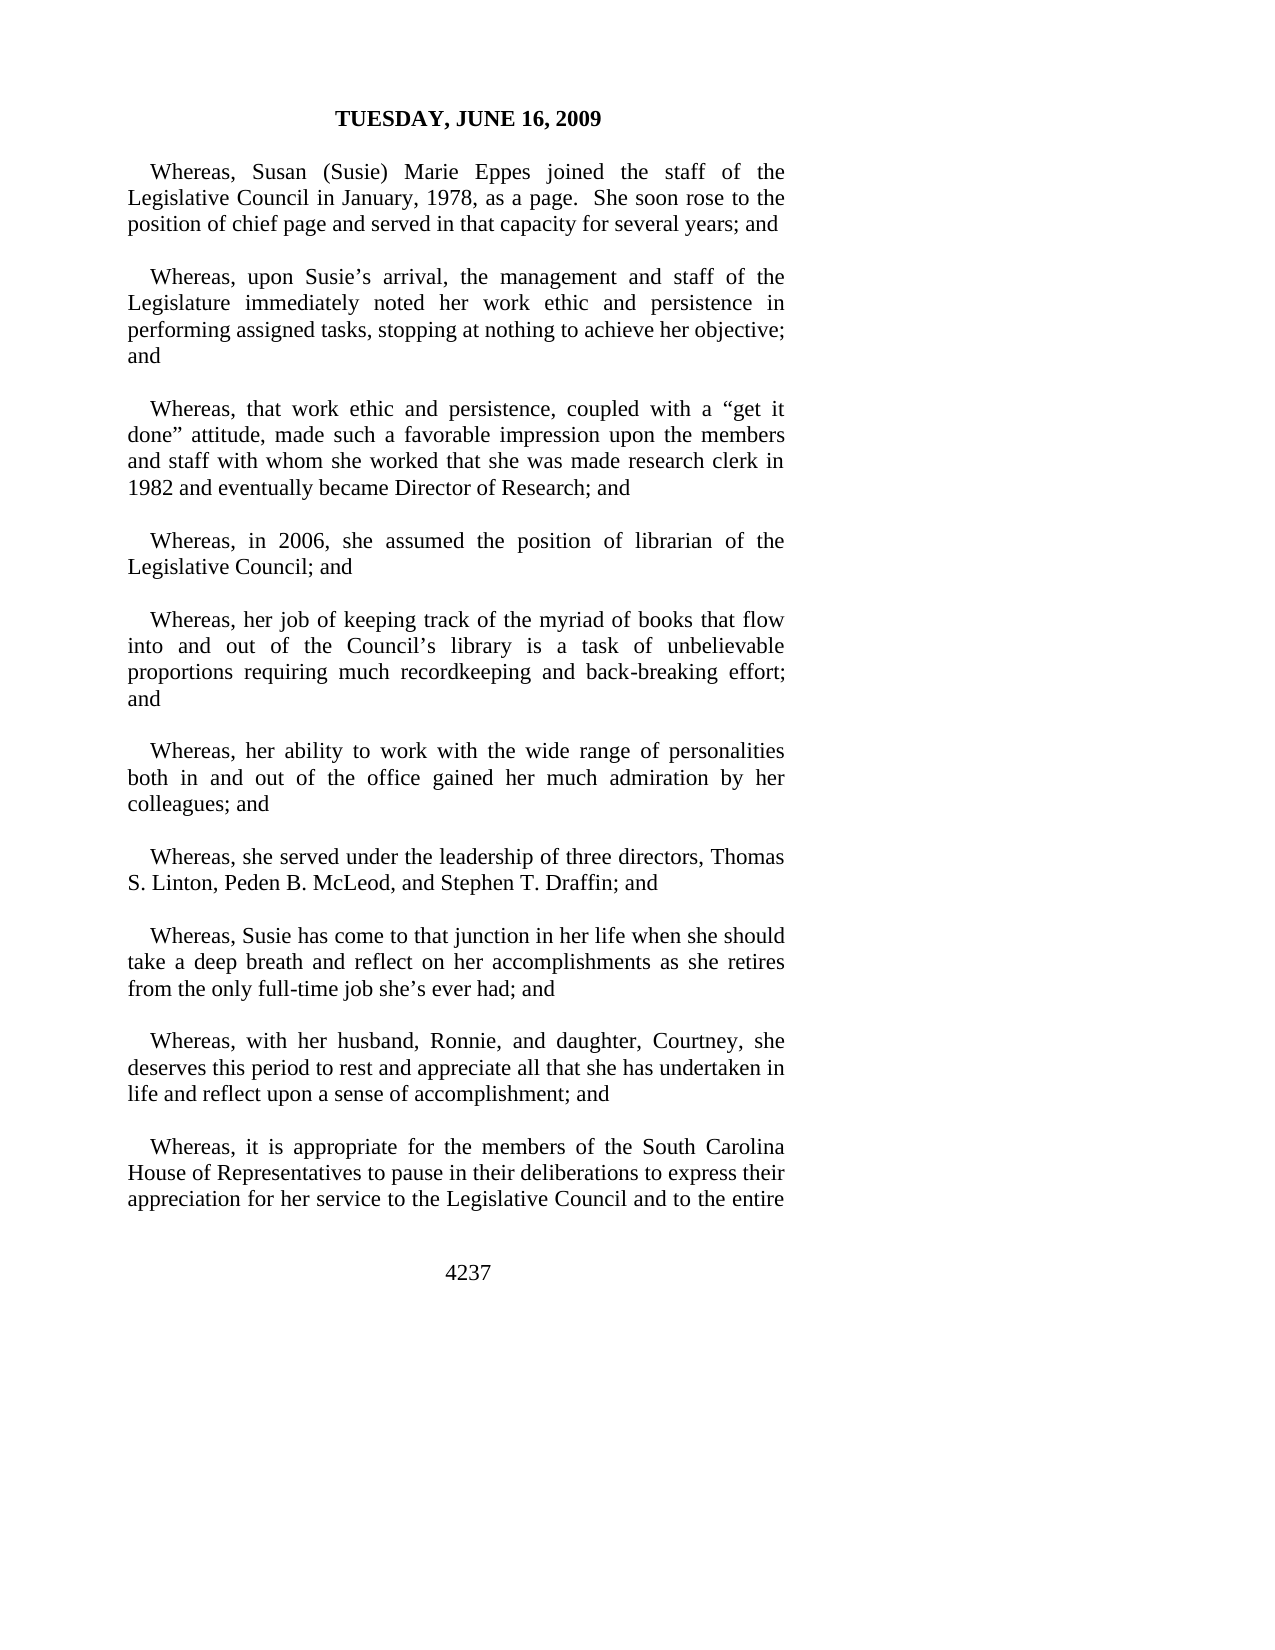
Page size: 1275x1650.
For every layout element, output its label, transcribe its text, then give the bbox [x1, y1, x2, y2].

text Whereas, in 2006, she assumed the position of librarian of the Legislative Council; and [127, 527, 786, 579]
text Whereas, she served under the leadership of three directors, Thomas S. Linton, Peden B. McLeod, and Stephen T. Draffin; and [127, 843, 786, 896]
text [127, 1133, 786, 1212]
text Whereas, that work ethic and persistence, coupled with a “get it done” attitude, made such a favorable impression upon the members and staff with whom she worked that she was made research clerk in 1982 and eventually became Director of Research; and [127, 395, 786, 500]
text Whereas, Susan (Susie) Marie Eppes joined the staff of the Legislative Council in January, 1978, as a page. She soon rose to the position of chief page and served in that capacity for several years; and [127, 158, 786, 237]
text Whereas, her job of keeping track of the myriad of books that flow into and out of the Council’s library is a task of unbelievable proportions requiring much recordkeeping and back-breaking effort; and [127, 606, 786, 711]
text Whereas, Susie has come to that junction in her life when she should take a deep breath and reflect on her accomplishments as she retires from the only full-time job she’s ever had; and [127, 922, 786, 1001]
text Whereas, with her husband, Ronnie, and daughter, Courtney, she deserves this period to rest and appreciate all that she has undertaken in life and reflect upon a sense of accomplishment; and [127, 1027, 786, 1106]
text Whereas, her ability to work with the wide range of personalities both in and out of the office gained her much admiration by her colleagues; and [127, 737, 786, 817]
text Whereas, upon Susie’s arrival, the management and staff of the Legislature immediately noted her work ethic and persistence in performing assigned tasks, stopping at nothing to achieve her objective; and [127, 263, 786, 368]
